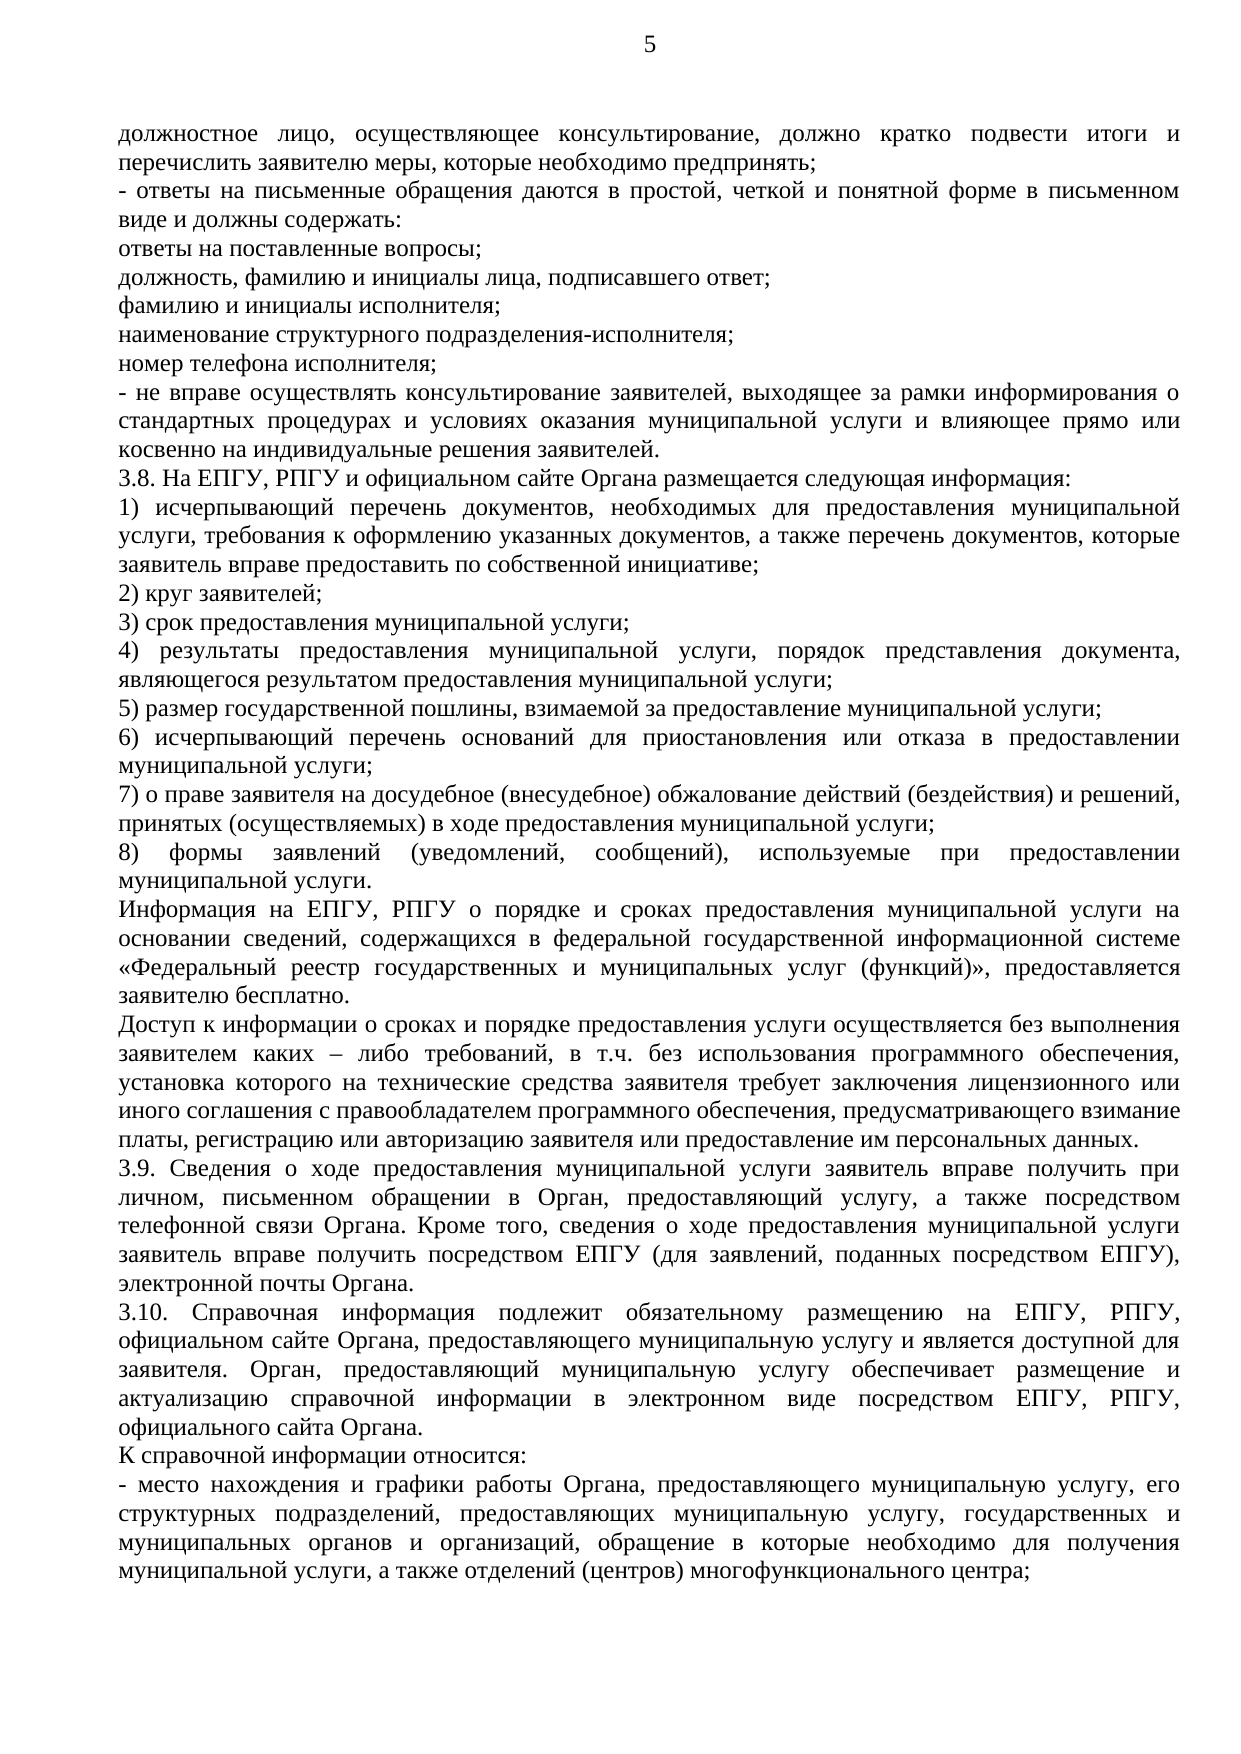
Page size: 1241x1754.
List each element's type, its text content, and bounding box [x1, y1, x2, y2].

text 4) результаты предоставления муниципальной услуги, порядок представления документа, являющегося результатом предоставления муниципальной услуги; [118, 636, 1181, 693]
text Информация на ЕПГУ, РПГУ о порядке и сроках предоставления муниципальной услуги на основании сведений, содержащихся в федеральной государственной информационной системе «Федеральный реестр государственных и муниципальных услуг (функций)», предоставляется заявителю бесплатно. [118, 894, 1181, 1009]
text - не вправе осуществлять консультирование заявителей, выходящее за рамки информирования о стандартных процедурах и условиях оказания муниципальной услуги и влияющее прямо или косвенно на индивидуальные решения заявителей. [118, 377, 1181, 463]
text - место нахождения и графики работы Органа, предоставляющего муниципальную услугу, его структурных подразделений, предоставляющих муниципальную услугу, государственных и муниципальных органов и организаций, обращение в которые необходимо для получения муниципальной услуги, а также отделений (центров) многофункционального центра; [118, 1469, 1181, 1584]
text 8) формы заявлений (уведомлений, сообщений), используемые при предоставлении муниципальной услуги. [118, 837, 1181, 894]
text 7) о праве заявителя на досудебное (внесудебное) обжалование действий (бездействия) и решений, принятых (осуществляемых) в ходе предоставления муниципальной услуги; [118, 779, 1181, 837]
text 3.8. На ЕПГУ, РПГУ и официальном сайте Органа размещается следующая информация: [118, 463, 1181, 492]
text ответы на поставленные вопросы; [118, 233, 1181, 262]
text номер телефона исполнителя; [118, 348, 1181, 377]
text 3) срок предоставления муниципальной услуги; [118, 607, 1181, 636]
text фамилию и инициалы исполнителя; [118, 291, 1181, 319]
text наименование структурного подразделения-исполнителя; [118, 319, 1181, 348]
text 1) исчерпывающий перечень документов, необходимых для предоставления муниципальной услуги, требования к оформлению указанных документов, а также перечень документов, которые заявитель вправе предоставить по собственной инициативе; [118, 492, 1181, 578]
text 3.9. Сведения о ходе предоставления муниципальной услуги заявитель вправе получить при личном, письменном обращении в Орган, предоставляющий услугу, а также посредством телефонной связи Органа. Кроме того, сведения о ходе предоставления муниципальной услуги заявитель вправе получить посредством ЕПГУ (для заявлений, поданных посредством ЕПГУ), электронной почты Органа. [118, 1153, 1181, 1297]
text 3.10. Справочная информация подлежит обязательному размещению на ЕПГУ, РПГУ, официальном сайте Органа, предоставляющего муниципальную услугу и является доступной для заявителя. Орган, предоставляющий муниципальную услугу обеспечивает размещение и актуализацию справочной информации в электронном виде посредством ЕПГУ, РПГУ, официального сайта Органа. [118, 1297, 1181, 1441]
text должность, фамилию и инициалы лица, подписавшего ответ; [118, 262, 1181, 291]
text 5) размер государственной пошлины, взимаемой за предоставление муниципальной услуги; [118, 693, 1181, 722]
text 6) исчерпывающий перечень оснований для приостановления или отказа в предоставлении муниципальной услуги; [118, 722, 1181, 779]
text К справочной информации относится: [118, 1441, 1181, 1469]
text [118, 118, 1181, 176]
text 2) круг заявителей; [118, 578, 1181, 607]
text - ответы на письменные обращения даются в простой, четкой и понятной форме в письменном виде и должны содержать: [118, 176, 1181, 233]
text Доступ к информации о сроках и порядке предоставления услуги осуществляется без выполнения заявителем каких – либо требований, в т.ч. без использования программного обеспечения, установка которого на технические средства заявителя требует заключения лицензионного или иного соглашения с правообладателем программного обеспечения, предусматривающего взимание платы, регистрацию или авторизацию заявителя или предоставление им персональных данных. [118, 1009, 1181, 1153]
